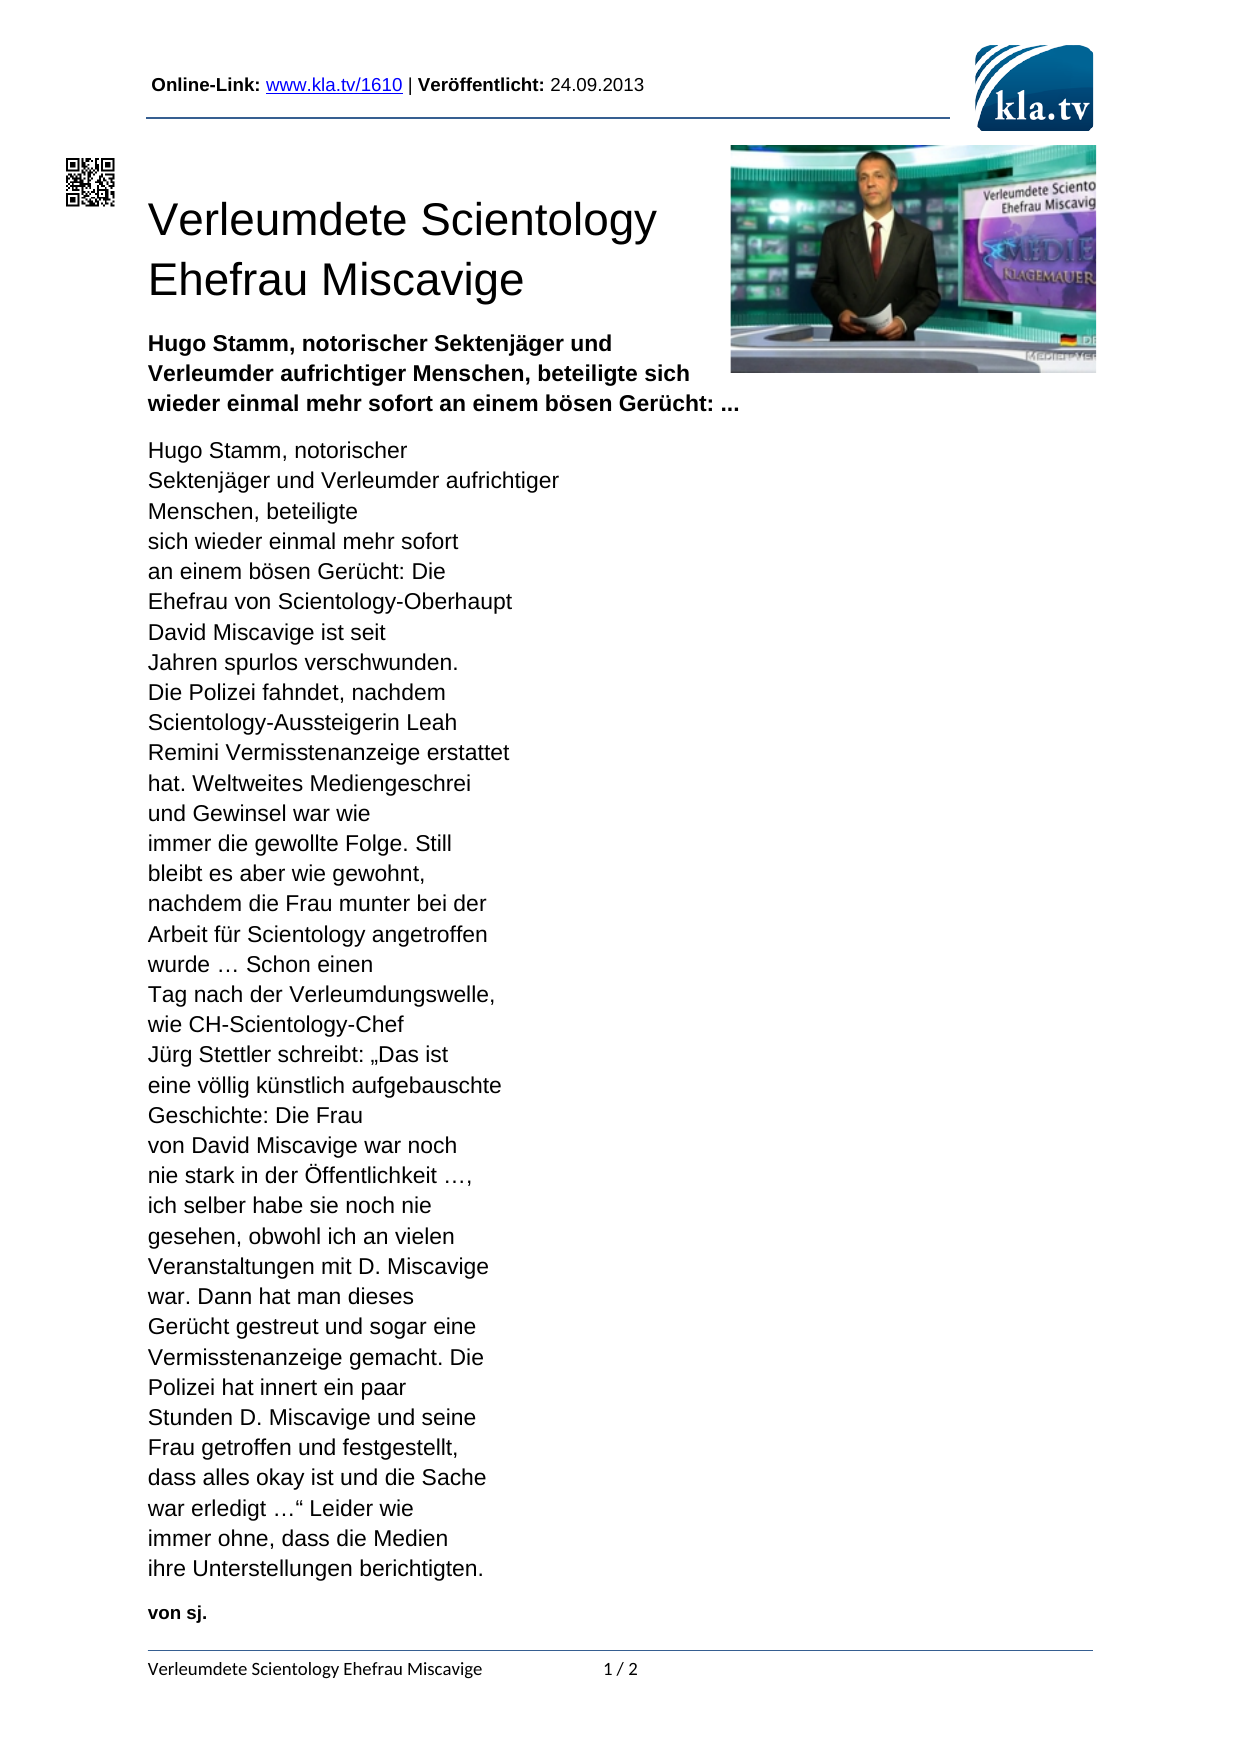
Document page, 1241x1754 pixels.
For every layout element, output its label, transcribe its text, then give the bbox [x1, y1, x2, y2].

text Verleumdete Scientology Ehefrau Miscavige [148, 192, 1093, 306]
text von sj. [148, 1602, 1093, 1623]
text Hugo Stamm, notorischer Sektenjäger und Verleumder aufrichtiger Menschen, beteiligte sich wieder einmal mehr sofort an einem bösen Gerücht: Die Ehefrau von Scientology-Oberhaupt David Miscavige ist seit Jahren spurlos verschwunden. Die Polizei fahndet, nachdem Scientology-Aussteigerin Leah Remini Vermisstenanzeige erstattet hat. Weltweites Mediengeschrei und Gewinsel war wie immer die gewollte Folge. Still bleibt es aber wie gewohnt, nachdem die Frau munter bei der Arbeit für Scientology angetroffen wurde … Schon einen Tag nach der Verleumdungswelle, wie CH-Scientology-Chef Jürg Stettler schreibt: „Das ist eine völlig künstlich aufgebauschte Geschichte: Die Frau von David Miscavige war noch nie stark in der Öffentlichkeit …, ich selber habe sie noch nie gesehen, obwohl ich an vielen Veranstaltungen mit D. Miscavige war. Dann hat man dieses Gerücht gestreut und sogar eine Vermisstenanzeige gemacht. Die Polizei hat innert ein paar Stunden D. Miscavige und seine Frau getroffen und festgestellt, dass alles okay ist und die Sache war erledigt …“ Leider wie immer ohne, dass die Medien ihre Unterstellungen berichtigten. [148, 437, 1093, 1581]
text Hugo Stamm, notorischer Sektenjäger und Verleumder aufrichtiger Menschen, beteiligte sich wieder einmal mehr sofort an einem bösen Gerücht: ... [148, 330, 1093, 417]
